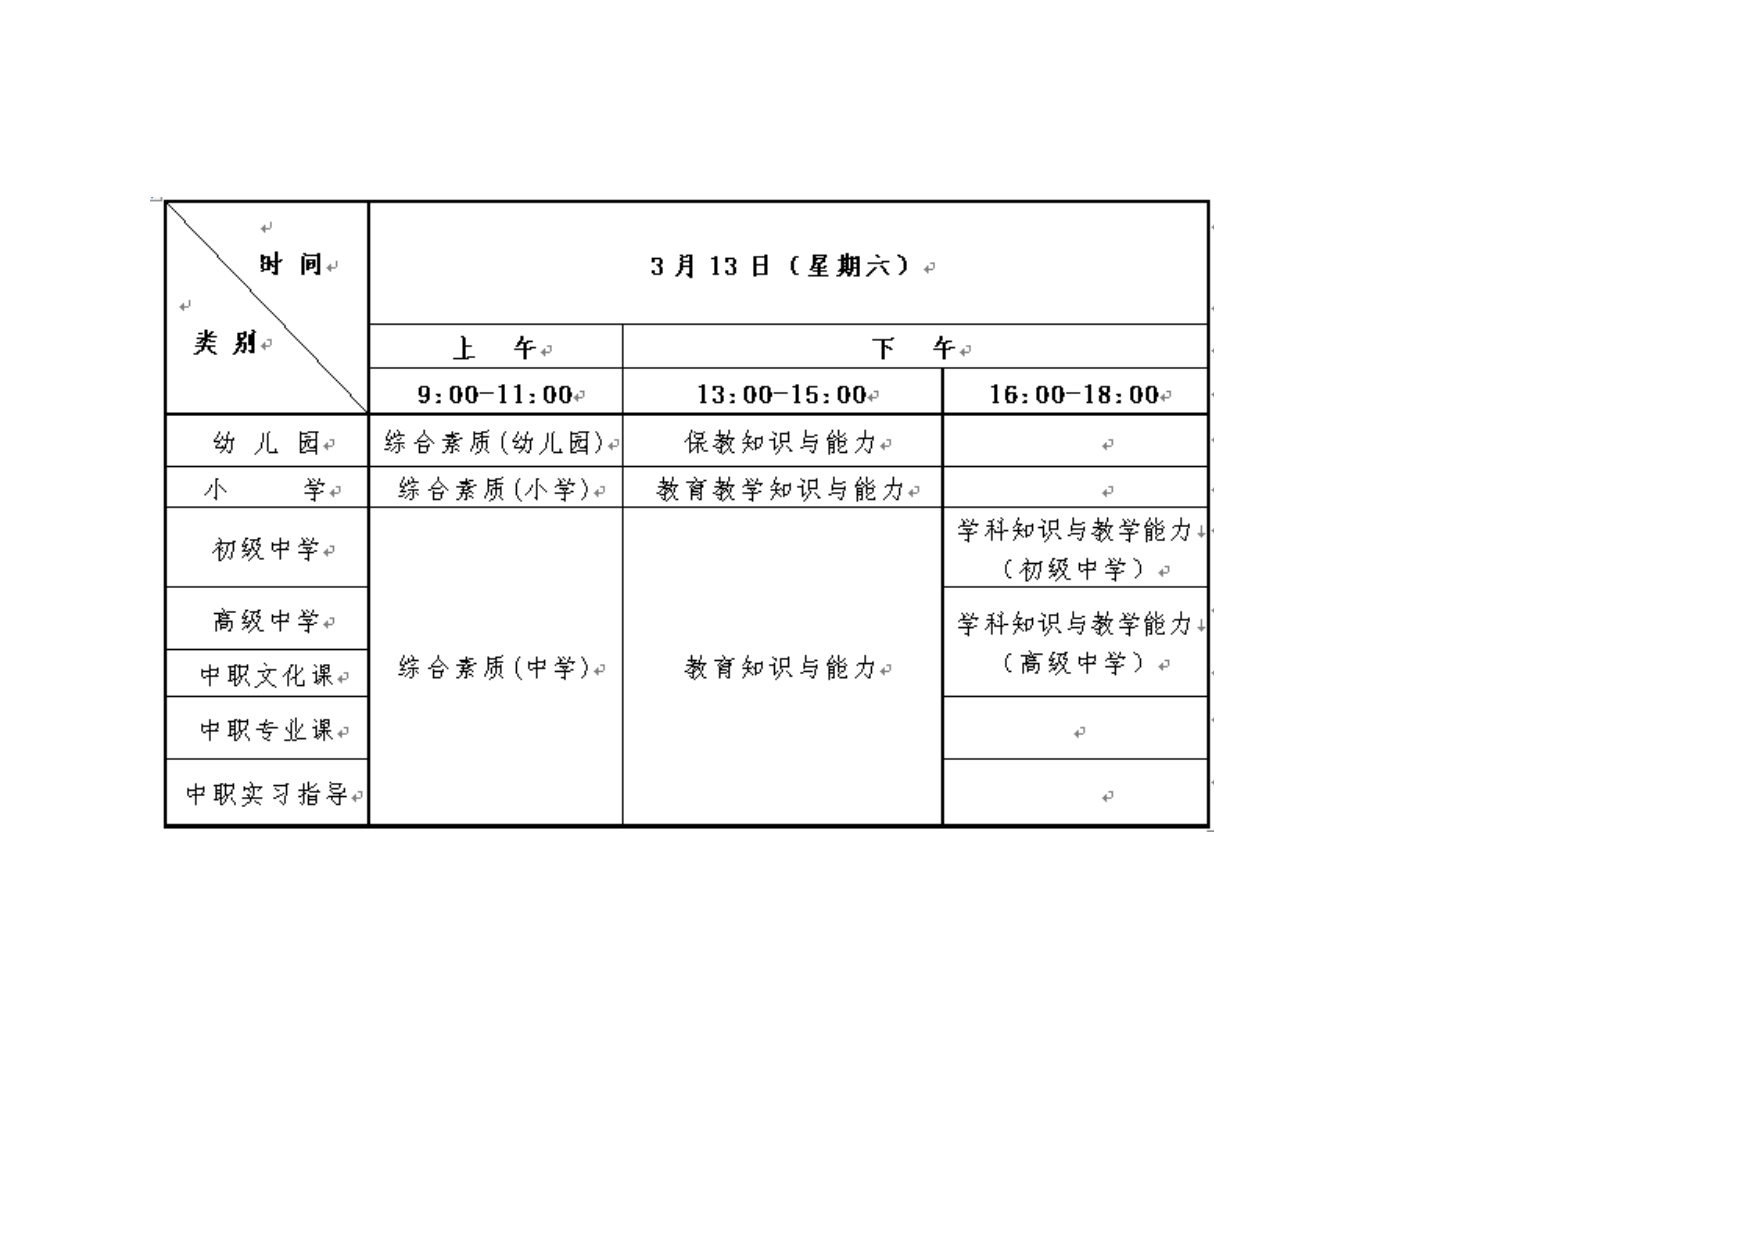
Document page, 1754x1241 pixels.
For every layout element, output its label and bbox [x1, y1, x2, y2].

picture [150, 197, 1214, 832]
